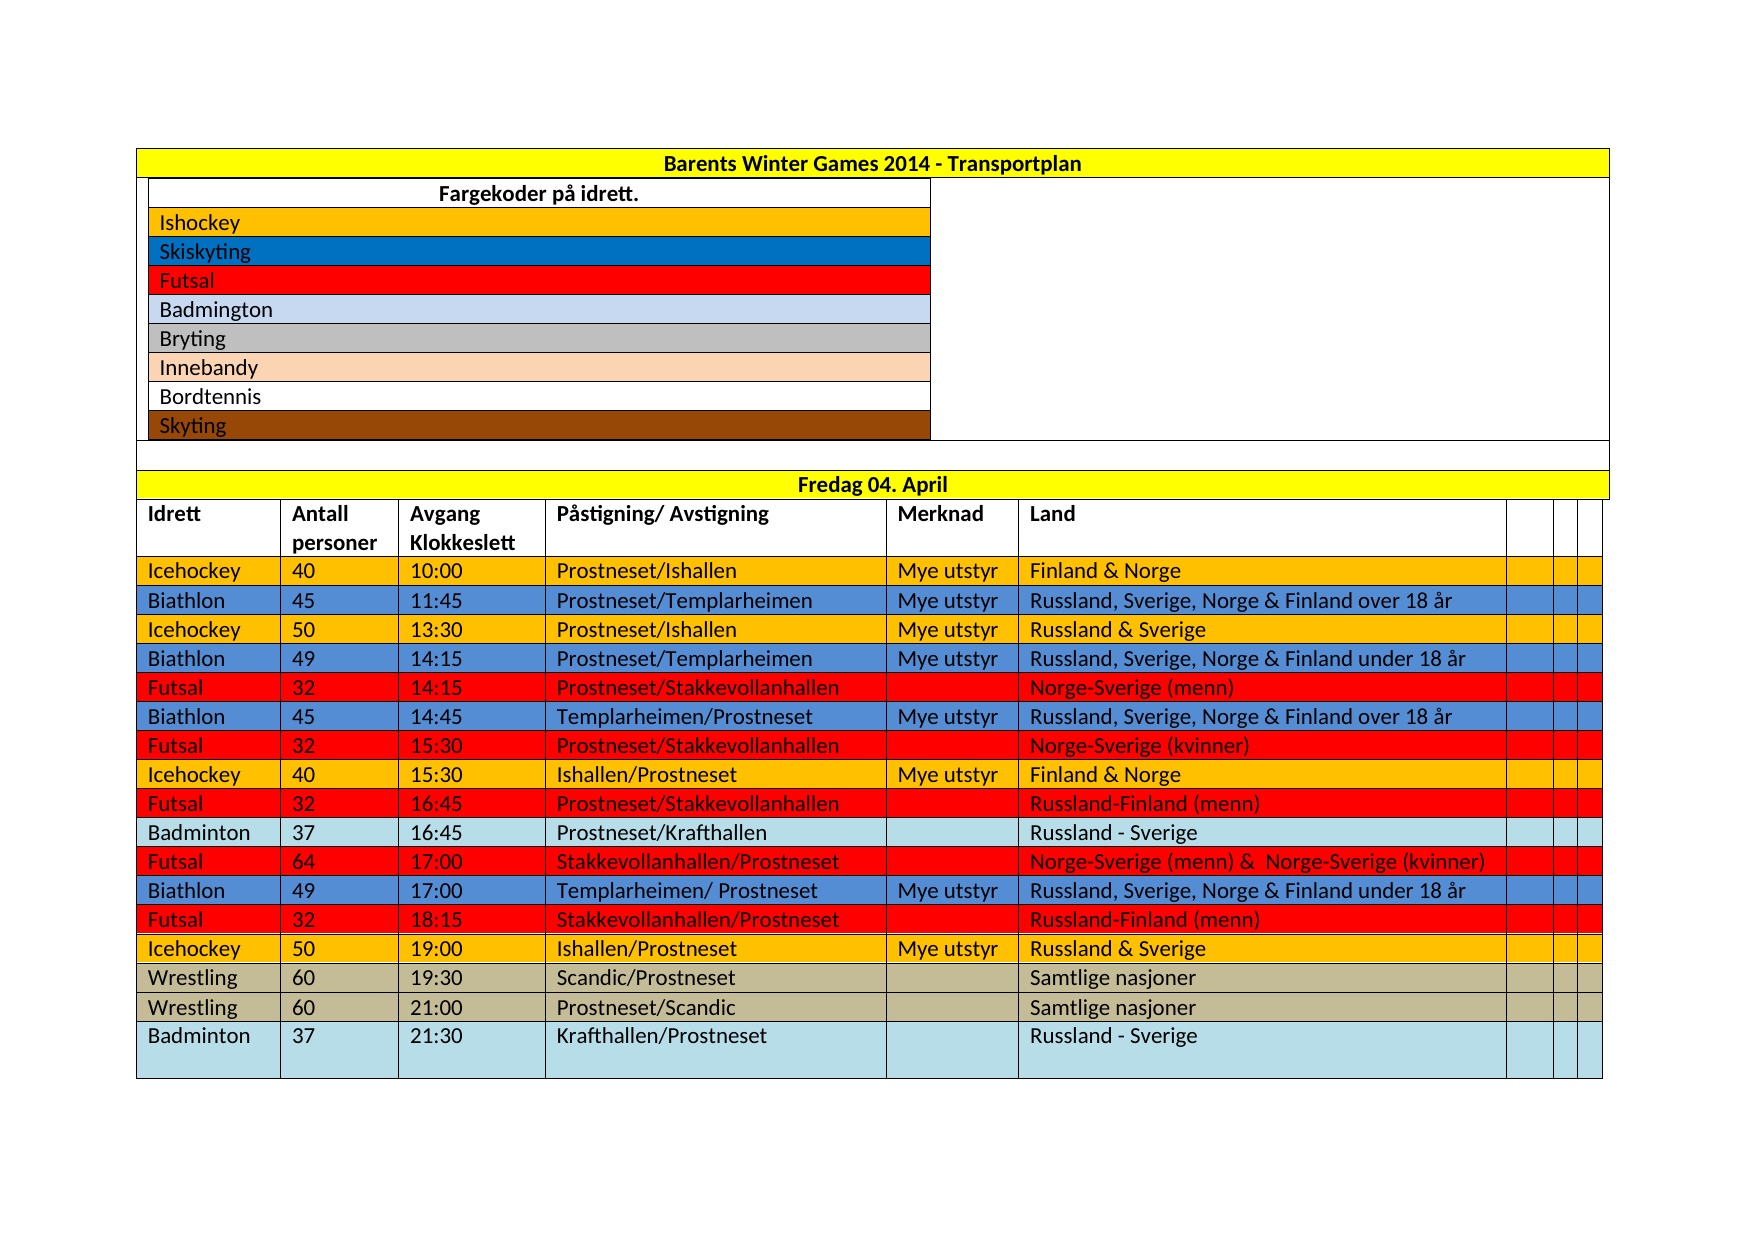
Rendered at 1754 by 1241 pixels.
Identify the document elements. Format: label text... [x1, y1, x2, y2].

table_cell [1507, 993, 1553, 1021]
table_cell [1578, 818, 1602, 846]
table_cell Finland & Norge [1019, 557, 1506, 585]
table_cell Icehockey [137, 760, 280, 788]
table_cell [887, 1022, 1018, 1078]
table_cell [1554, 964, 1577, 992]
table_cell [1507, 557, 1553, 585]
table_cell 32 [281, 673, 398, 701]
table_cell [1507, 760, 1553, 788]
table_cell 18:15 [399, 905, 545, 933]
table_cell [887, 993, 1018, 1021]
table_cell [149, 382, 930, 410]
table_cell [1578, 557, 1602, 585]
table_cell Russland, Sverige, Norge & Finland under 18 år [1019, 876, 1506, 904]
table_cell Icehockey [137, 615, 280, 643]
table_cell Norge-Sverige (menn) & Norge-Sverige (kvinner) [1019, 847, 1506, 875]
table_cell 21:30 [399, 1022, 545, 1078]
table_cell Russland & Sverige [1019, 615, 1506, 643]
table_cell Mye utstyr [887, 760, 1018, 788]
table_cell 10:00 [399, 557, 545, 585]
table_cell 13:30 [399, 615, 545, 643]
table_cell [1578, 500, 1602, 556]
table_cell [1554, 1022, 1577, 1078]
table_cell 14:15 [399, 644, 545, 672]
table_cell [1578, 644, 1602, 672]
table_cell [1578, 615, 1602, 643]
table_cell Mye utstyr [887, 615, 1018, 643]
table_cell 14:45 [399, 702, 545, 730]
table_cell 15:30 [399, 760, 545, 788]
table_cell 50 [281, 615, 398, 643]
table_cell [1578, 586, 1602, 614]
table_cell [1507, 586, 1553, 614]
table_cell 32 [281, 731, 398, 759]
table_cell [1507, 876, 1553, 904]
table_cell 50 [281, 935, 398, 962]
table_cell Mye utstyr [887, 557, 1018, 585]
table_cell [1507, 905, 1553, 933]
table_cell Badminton [137, 1022, 280, 1078]
table_cell Russland - Sverige [1019, 1022, 1506, 1078]
table_cell [1507, 789, 1553, 817]
table_cell 49 [281, 876, 398, 904]
table_cell Futsal [137, 731, 280, 759]
table_cell [1554, 586, 1577, 614]
table_cell [1507, 731, 1553, 759]
table_cell [1578, 847, 1602, 875]
table_cell [887, 905, 1018, 933]
table_cell Ishallen/Prostneset [546, 935, 886, 962]
table_cell [149, 179, 930, 207]
table_cell Prostneset/Stakkevollanhallen [546, 731, 886, 759]
table_cell Templarheimen/ Prostneset [546, 876, 886, 904]
table_cell Samtlige nasjoner [1019, 964, 1506, 992]
table_cell Biathlon [137, 644, 280, 672]
table_cell Templarheimen/Prostneset [546, 702, 886, 730]
table_cell 32 [281, 789, 398, 817]
table_cell Samtlige nasjoner [1019, 993, 1506, 1021]
table_cell Norge-Sverige (kvinner) [1019, 731, 1506, 759]
table_cell Krafthallen/Prostneset [546, 1022, 886, 1078]
table_cell [887, 964, 1018, 992]
table_cell 60 [281, 964, 398, 992]
table_cell 60 [281, 993, 398, 1021]
table_cell Prostneset/Templarheimen [546, 586, 886, 614]
table_cell 40 [281, 760, 398, 788]
table_cell Mye utstyr [887, 644, 1018, 672]
table_cell Futsal [137, 847, 280, 875]
table_cell 19:30 [399, 964, 545, 992]
table_cell Merknad [887, 500, 1018, 556]
table_cell Prostneset/Ishallen [546, 557, 886, 585]
table_cell Idrett [137, 500, 280, 556]
table_cell Wrestling [137, 964, 280, 992]
table_cell Russland & Sverige [1019, 935, 1506, 962]
table_cell [137, 441, 1609, 469]
table_cell Mye utstyr [887, 702, 1018, 730]
table_cell Russland-Finland (menn) [1019, 905, 1506, 933]
table_cell [1507, 964, 1553, 992]
table_cell Stakkevollanhallen/Prostneset [546, 847, 886, 875]
table_cell [1554, 615, 1577, 643]
table_cell Norge-Sverige (menn) [1019, 673, 1506, 701]
table_cell [1554, 818, 1577, 846]
table_cell [1578, 760, 1602, 788]
table_cell 49 [281, 644, 398, 672]
table_cell Wrestling [137, 993, 280, 1021]
table_cell [931, 178, 1609, 440]
table_cell 45 [281, 586, 398, 614]
table_cell 17:00 [399, 876, 545, 904]
table_cell Prostneset/Stakkevollanhallen [546, 789, 886, 817]
table_cell Avgang Klokkeslett [399, 500, 545, 556]
table_cell [1578, 731, 1602, 759]
table_cell Påstigning/ Avstigning [546, 500, 886, 556]
table_cell [1554, 935, 1577, 962]
table_cell Russland, Sverige, Norge & Finland under 18 år [1019, 644, 1506, 672]
table_cell Prostneset/Scandic [546, 993, 886, 1021]
table_cell Prostneset/Ishallen [546, 615, 886, 643]
table_cell Prostneset/Krafthallen [546, 818, 886, 846]
table_cell Mye utstyr [887, 935, 1018, 962]
table_cell [1578, 1022, 1602, 1078]
table_cell [1507, 702, 1553, 730]
table_cell [1507, 847, 1553, 875]
table_cell Fredag 04. April [137, 471, 1609, 498]
table_cell [1507, 818, 1553, 846]
table_cell [1507, 673, 1553, 701]
table_cell Icehockey [137, 557, 280, 585]
table_cell [1507, 644, 1553, 672]
table_cell 64 [281, 847, 398, 875]
table_cell [1554, 731, 1577, 759]
table_header Barents Winter Games 2014 - Transportplan [137, 149, 1609, 177]
table_cell Mye utstyr [887, 876, 1018, 904]
table_cell Biathlon [137, 876, 280, 904]
table_cell Futsal [137, 673, 280, 701]
table_cell Biathlon [137, 586, 280, 614]
table_cell Scandic/Prostneset [546, 964, 886, 992]
table_cell 16:45 [399, 789, 545, 817]
table_cell Badminton [137, 818, 280, 846]
table_cell [137, 178, 148, 440]
table_cell [1507, 1022, 1553, 1078]
table_cell [1554, 789, 1577, 817]
table_cell [1578, 993, 1602, 1021]
table_cell [1507, 935, 1553, 962]
table_cell Icehockey [137, 935, 280, 962]
table_cell [1554, 644, 1577, 672]
table_cell [1578, 964, 1602, 992]
table_cell Futsal [137, 789, 280, 817]
table_cell [887, 818, 1018, 846]
table_cell 40 [281, 557, 398, 585]
table_cell Prostneset/Templarheimen [546, 644, 886, 672]
table_cell [1507, 615, 1553, 643]
table_cell [1554, 500, 1577, 556]
table_cell 11:45 [399, 586, 545, 614]
table_cell 19:00 [399, 935, 545, 962]
table_cell [1554, 905, 1577, 933]
table_cell 21:00 [399, 993, 545, 1021]
table_cell [887, 731, 1018, 759]
table_cell Russland, Sverige, Norge & Finland over 18 år [1019, 702, 1506, 730]
table_cell [1578, 789, 1602, 817]
table_cell Russland - Sverige [1019, 818, 1506, 846]
table_cell 45 [281, 702, 398, 730]
table_cell [1578, 876, 1602, 904]
table_cell [887, 789, 1018, 817]
table_cell Stakkevollanhallen/Prostneset [546, 905, 886, 933]
table_cell 32 [281, 905, 398, 933]
table_cell Mye utstyr [887, 586, 1018, 614]
table_cell Finland & Norge [1019, 760, 1506, 788]
table_cell [1554, 673, 1577, 701]
table_cell [1554, 847, 1577, 875]
table_cell 14:15 [399, 673, 545, 701]
table_cell 17:00 [399, 847, 545, 875]
table_cell 37 [281, 818, 398, 846]
table_cell [1578, 673, 1602, 701]
table_cell [1554, 993, 1577, 1021]
table_cell [1554, 876, 1577, 904]
table_cell Prostneset/Stakkevollanhallen [546, 673, 886, 701]
table_cell 16:45 [399, 818, 545, 846]
table_cell [1554, 702, 1577, 730]
table_cell 37 [281, 1022, 398, 1078]
table_cell Futsal [137, 905, 280, 933]
table_cell [1578, 702, 1602, 730]
table_cell 15:30 [399, 731, 545, 759]
table_cell Biathlon [137, 702, 280, 730]
table_cell [1554, 557, 1577, 585]
table_cell Ishallen/Prostneset [546, 760, 886, 788]
table_cell [1578, 905, 1602, 933]
table_cell [1507, 500, 1553, 556]
table_cell Antall personer [281, 500, 398, 556]
table_cell [887, 673, 1018, 701]
table_cell Russland, Sverige, Norge & Finland over 18 år [1019, 586, 1506, 614]
table_cell [1554, 760, 1577, 788]
table_cell Russland-Finland (menn) [1019, 789, 1506, 817]
table_cell Land [1019, 500, 1506, 556]
table_cell [1578, 935, 1602, 962]
table_cell [887, 847, 1018, 875]
